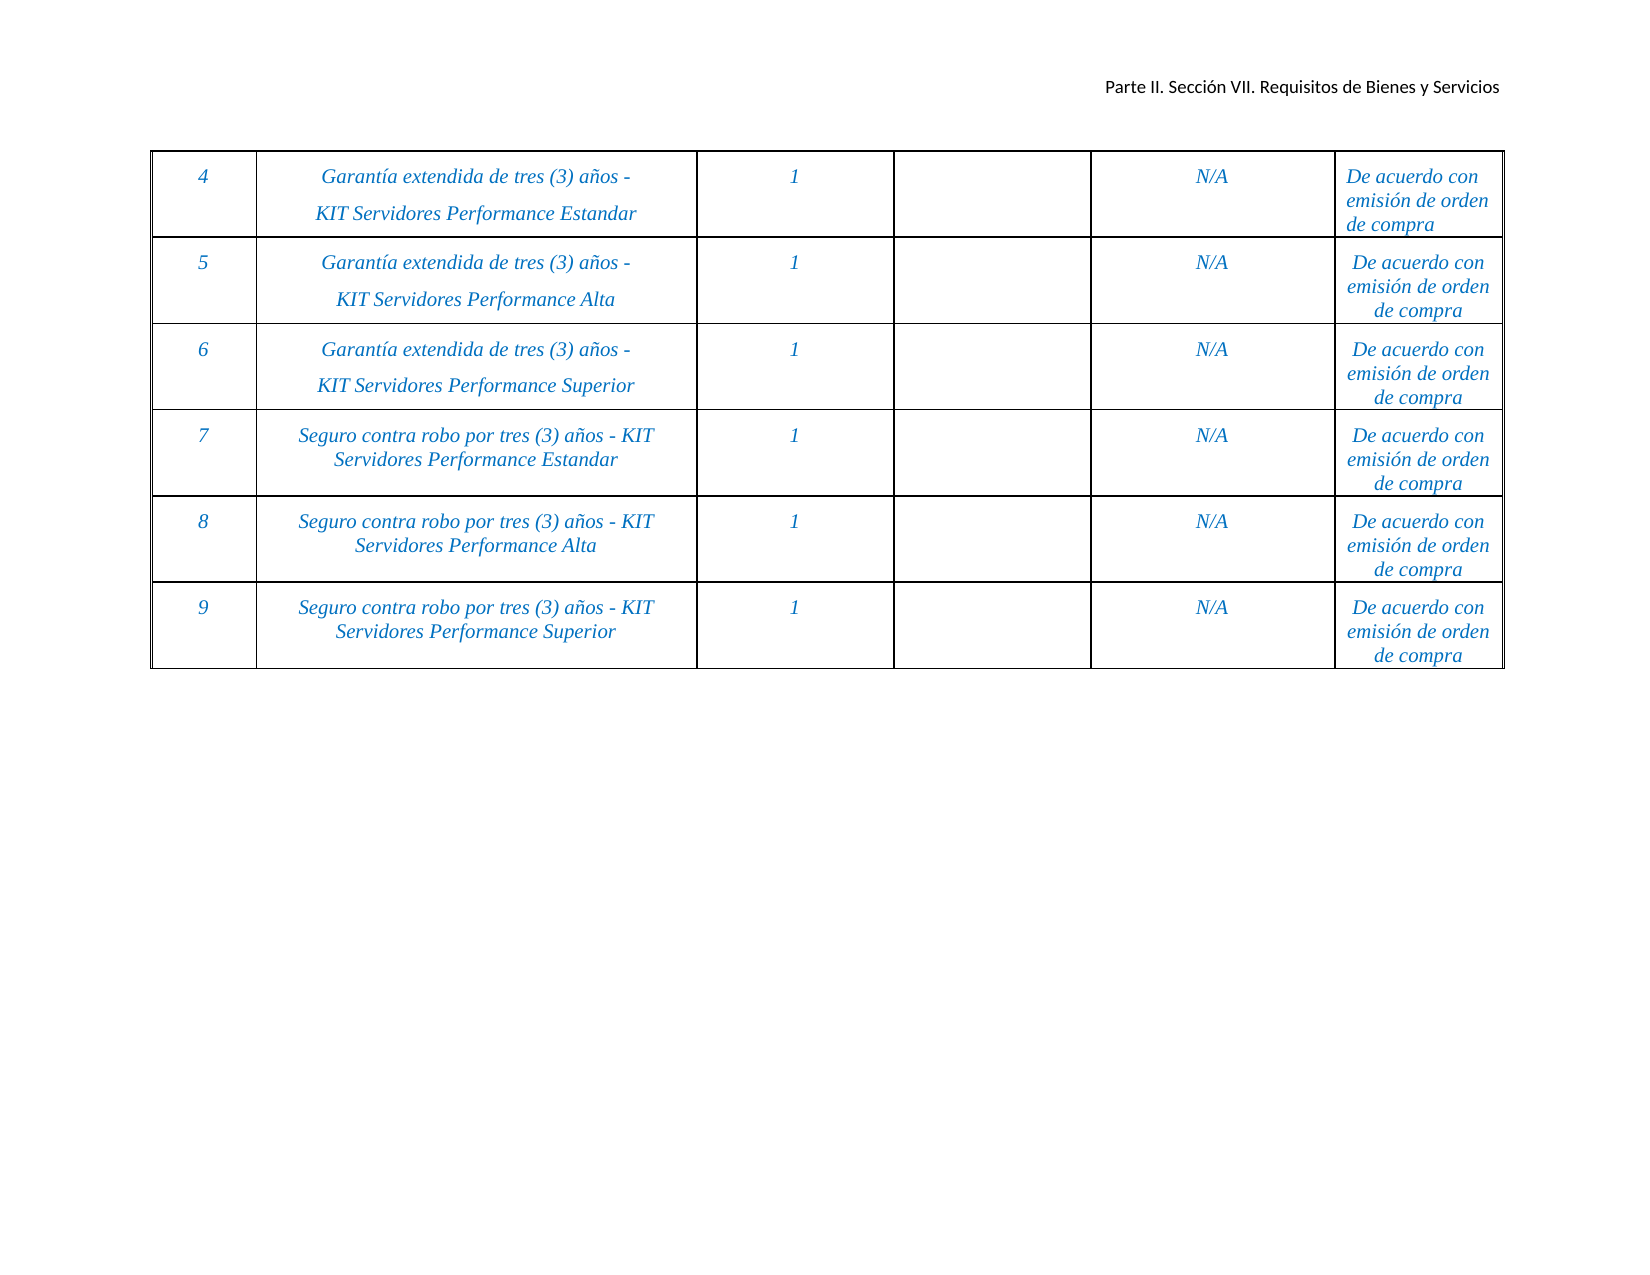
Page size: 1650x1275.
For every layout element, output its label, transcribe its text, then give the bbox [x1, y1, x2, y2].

table_cell 1 [698, 497, 893, 581]
table_cell De acuerdo con emisión de orden de compra [1336, 497, 1502, 581]
table_cell N/A [1092, 583, 1334, 667]
table_cell 1 [698, 152, 893, 236]
table_cell 1 [698, 324, 893, 409]
table_cell N/A [1092, 324, 1334, 409]
table_cell Garantía extendida de tres (3) años - KIT Servidores Performance Estandar [257, 152, 696, 236]
table_cell N/A [1092, 238, 1334, 322]
table_cell N/A [1092, 410, 1334, 495]
table_cell 8 [153, 497, 256, 581]
table_cell 6 [153, 324, 256, 409]
table_cell 4 [153, 152, 256, 236]
table_cell Seguro contra robo por tres (3) años - KIT Servidores Performance Alta [257, 497, 696, 581]
table_cell [895, 497, 1090, 581]
table_cell Seguro contra robo por tres (3) años - KIT Servidores Performance Estandar [257, 410, 696, 495]
table_cell [895, 410, 1090, 495]
table_cell 9 [153, 583, 256, 667]
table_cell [1336, 152, 1502, 236]
table_cell De acuerdo con emisión de orden de compra [1336, 324, 1502, 409]
table_cell De acuerdo con emisión de orden de compra [1336, 583, 1502, 667]
table_cell 7 [153, 410, 256, 495]
table_cell 5 [153, 238, 256, 322]
table_cell [895, 324, 1090, 409]
table_cell 1 [698, 238, 893, 322]
table_cell 1 [698, 410, 893, 495]
table_cell N/A [1092, 152, 1334, 236]
table_cell [895, 238, 1090, 322]
table_cell Garantía extendida de tres (3) años - KIT Servidores Performance Alta [257, 238, 696, 322]
table_cell Seguro contra robo por tres (3) años - KIT Servidores Performance Superior [257, 583, 696, 667]
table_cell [1336, 238, 1502, 322]
table_cell Garantía extendida de tres (3) años - KIT Servidores Performance Superior [257, 324, 696, 409]
table_cell [895, 152, 1090, 236]
table_cell De acuerdo con emisión de orden de compra [1336, 410, 1502, 495]
table_cell [895, 583, 1090, 667]
table_cell N/A [1092, 497, 1334, 581]
table_cell 1 [698, 583, 893, 667]
